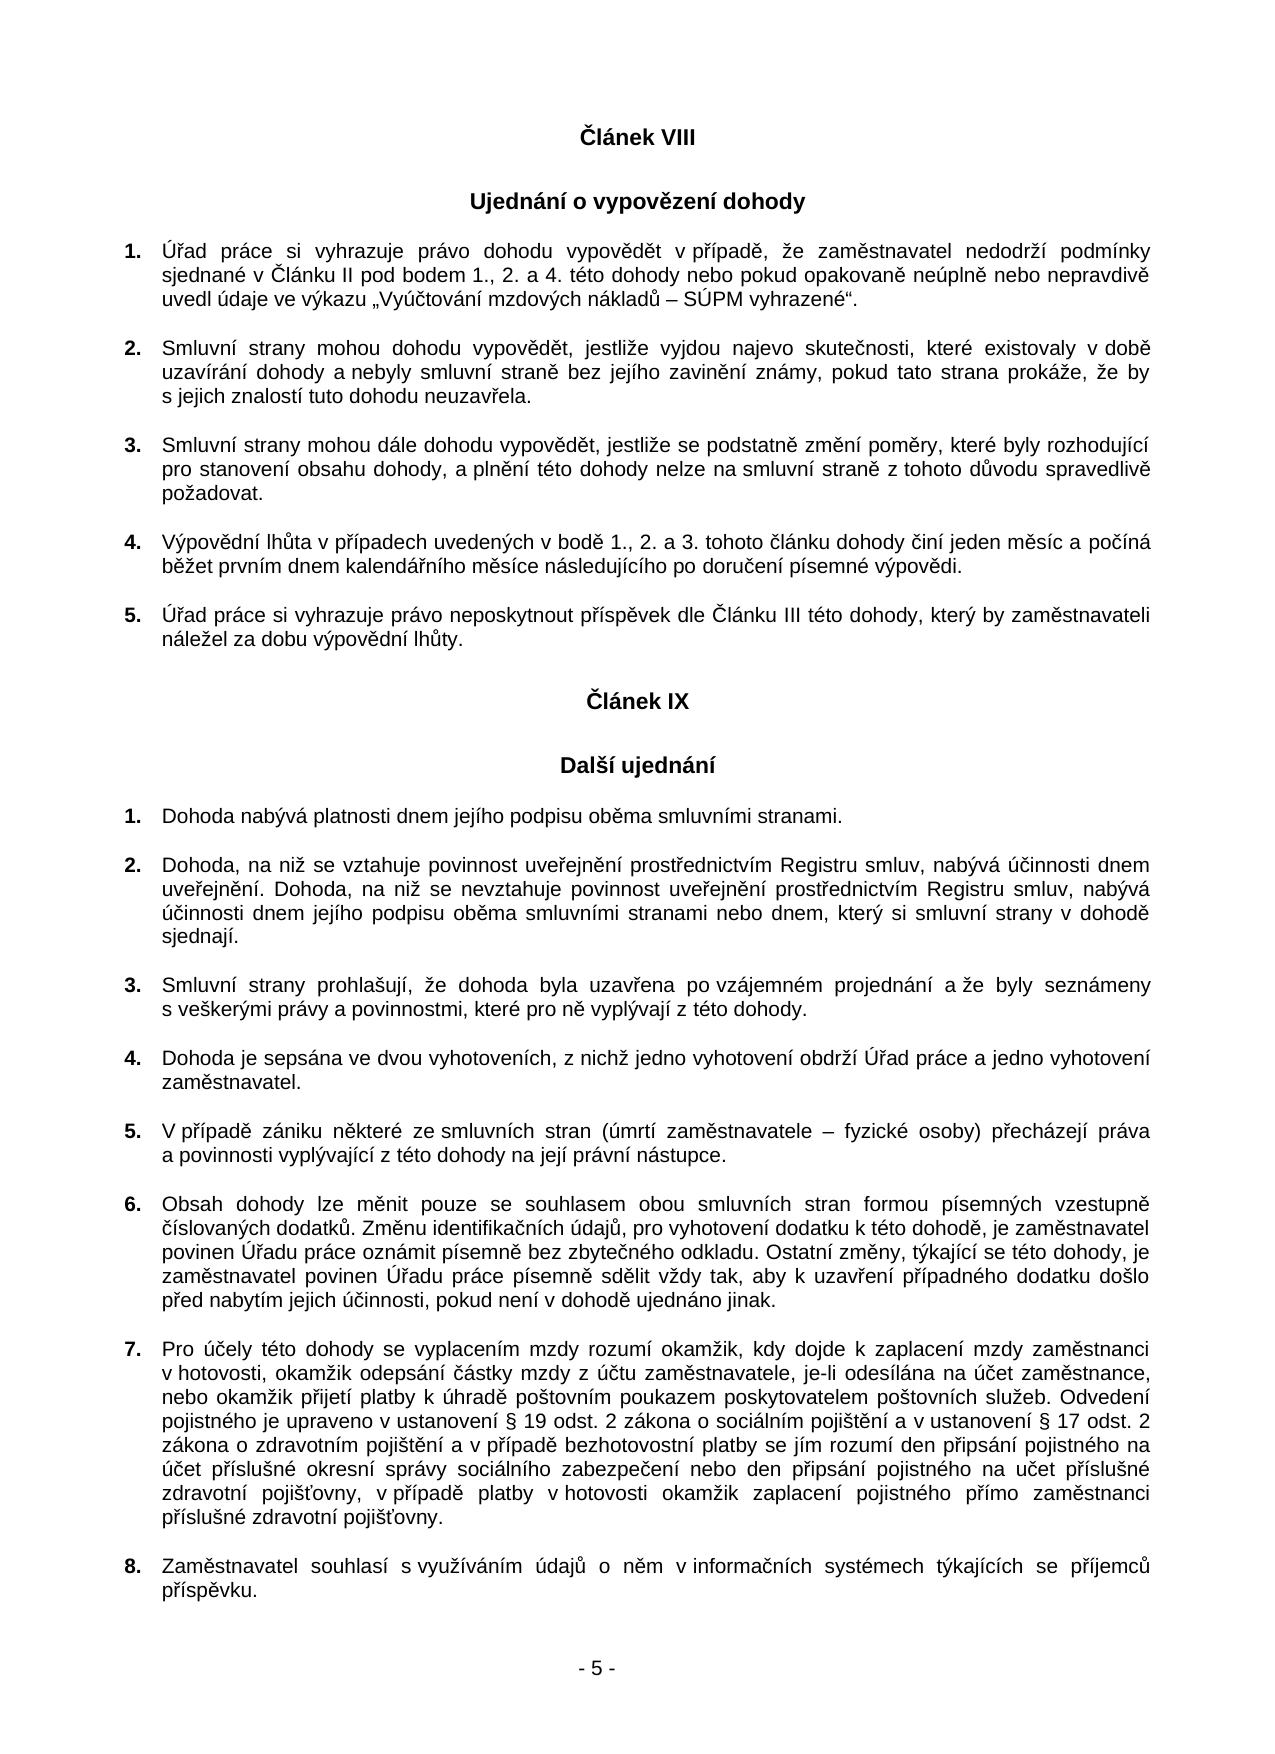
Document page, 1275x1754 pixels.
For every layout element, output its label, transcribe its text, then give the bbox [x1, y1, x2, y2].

list Smluvní strany prohlašují, že dohoda byla uzavřena po vzájemném projednání a že byly seznámeny s veškerými právy a povinnostmi, které pro ně vyplývají z této dohody. [124, 973, 1151, 1021]
list Smluvní strany mohou dohodu vypovědět, jestliže vyjdou najevo skutečnosti, které existovaly v době uzavírání dohody a nebyly smluvní straně bez jejího zavinění známy, pokud tato strana prokáže, že by s jejich znalostí tuto dohodu neuzavřela. [124, 336, 1151, 408]
list Dohoda, na niž se vztahuje povinnost uveřejnění prostřednictvím Registru smluv, nabývá účinnosti dnem uveřejnění. Dohoda, na niž se nevztahuje povinnost uveřejnění prostřednictvím Registru smluv, nabývá účinnosti dnem jejího podpisu oběma smluvními stranami nebo dnem, který si smluvní strany v dohodě sjednají. [124, 852, 1151, 948]
list Pro účely této dohody se vyplacením mzdy rozumí okamžik, kdy dojde k zaplacení mzdy zaměstnanci v hotovosti, okamžik odepsání částky mzdy z účtu zaměstnavatele, je-li odesílána na účet zaměstnance, nebo okamžik přijetí platby k úhradě poštovním poukazem poskytovatelem poštovních služeb. Odvedení pojistného je upraveno v ustanovení § 19 odst. 2 zákona o sociálním pojištění a v ustanovení § 17 odst. 2 zákona o zdravotním pojištění a v případě bezhotovostní platby se jím rozumí den připsání pojistného na účet příslušné okresní správy sociálního zabezpečení nebo den připsání pojistného na učet příslušné zdravotní pojišťovny, v případě platby v hotovosti okamžik zaplacení pojistného přímo zaměstnanci příslušné zdravotní pojišťovny. [124, 1337, 1151, 1528]
list Úřad práce si vyhrazuje právo dohodu vypovědět v případě, že zaměstnavatel nedodrží podmínky sjednané v Článku II pod bodem 1., 2. a 4. této dohody nebo pokud opakovaně neúplně nebo nepravdivě uvedl údaje ve výkazu „Vyúčtování mzdových nákladů – SÚPM vyhrazené“. [124, 239, 1151, 311]
list Úřad práce si vyhrazuje právo neposkytnout příspěvek dle Článku III této dohody, který by zaměstnavateli náležel za dobu výpovědní lhůty. [124, 603, 1151, 651]
list Výpovědní lhůta v případech uvedených v bodě 1., 2. a 3. tohoto článku dohody činí jeden měsíc a počíná běžet prvním dnem kalendářního měsíce následujícího po doručení písemné výpovědi. [124, 530, 1151, 578]
list Smluvní strany mohou dále dohodu vypovědět, jestliže se podstatně změní poměry, které byly rozhodující pro stanovení obsahu dohody, a plnění této dohody nelze na smluvní straně z tohoto důvodu spravedlivě požadovat. [124, 433, 1151, 505]
text Další ujednání [124, 752, 1151, 778]
list Dohoda nabývá platnosti dnem jejího podpisu oběma smluvními stranami. [124, 803, 1151, 827]
text Ujednání o vypovězení dohody [124, 188, 1151, 214]
list V případě zániku některé ze smluvních stran (úmrtí zaměstnavatele – fyzické osoby) přecházejí práva a povinnosti vyplývající z této dohody na její právní nástupce. [124, 1119, 1151, 1167]
text Článek VIII [124, 124, 1151, 150]
list Zaměstnavatel souhlasí s využíváním údajů o něm v informačních systémech týkajících se příjemců příspěvku. [124, 1553, 1151, 1601]
list Dohoda je sepsána ve dvou vyhotoveních, z nichž jedno vyhotovení obdrží Úřad práce a jedno vyhotovení zaměstnavatel. [124, 1046, 1151, 1094]
list Obsah dohody lze měnit pouze se souhlasem obou smluvních stran formou písemných vzestupně číslovaných dodatků. Změnu identifikačních údajů, pro vyhotovení dodatku k této dohodě, je zaměstnavatel povinen Úřadu práce oznámit písemně bez zbytečného odkladu. Ostatní změny, týkající se této dohody, je zaměstnavatel povinen Úřadu práce písemně sdělit vždy tak, aby k uzavření případného dodatku došlo před nabytím jejich účinnosti, pokud není v dohodě ujednáno jinak. [124, 1192, 1151, 1312]
text Článek IX [124, 688, 1151, 714]
